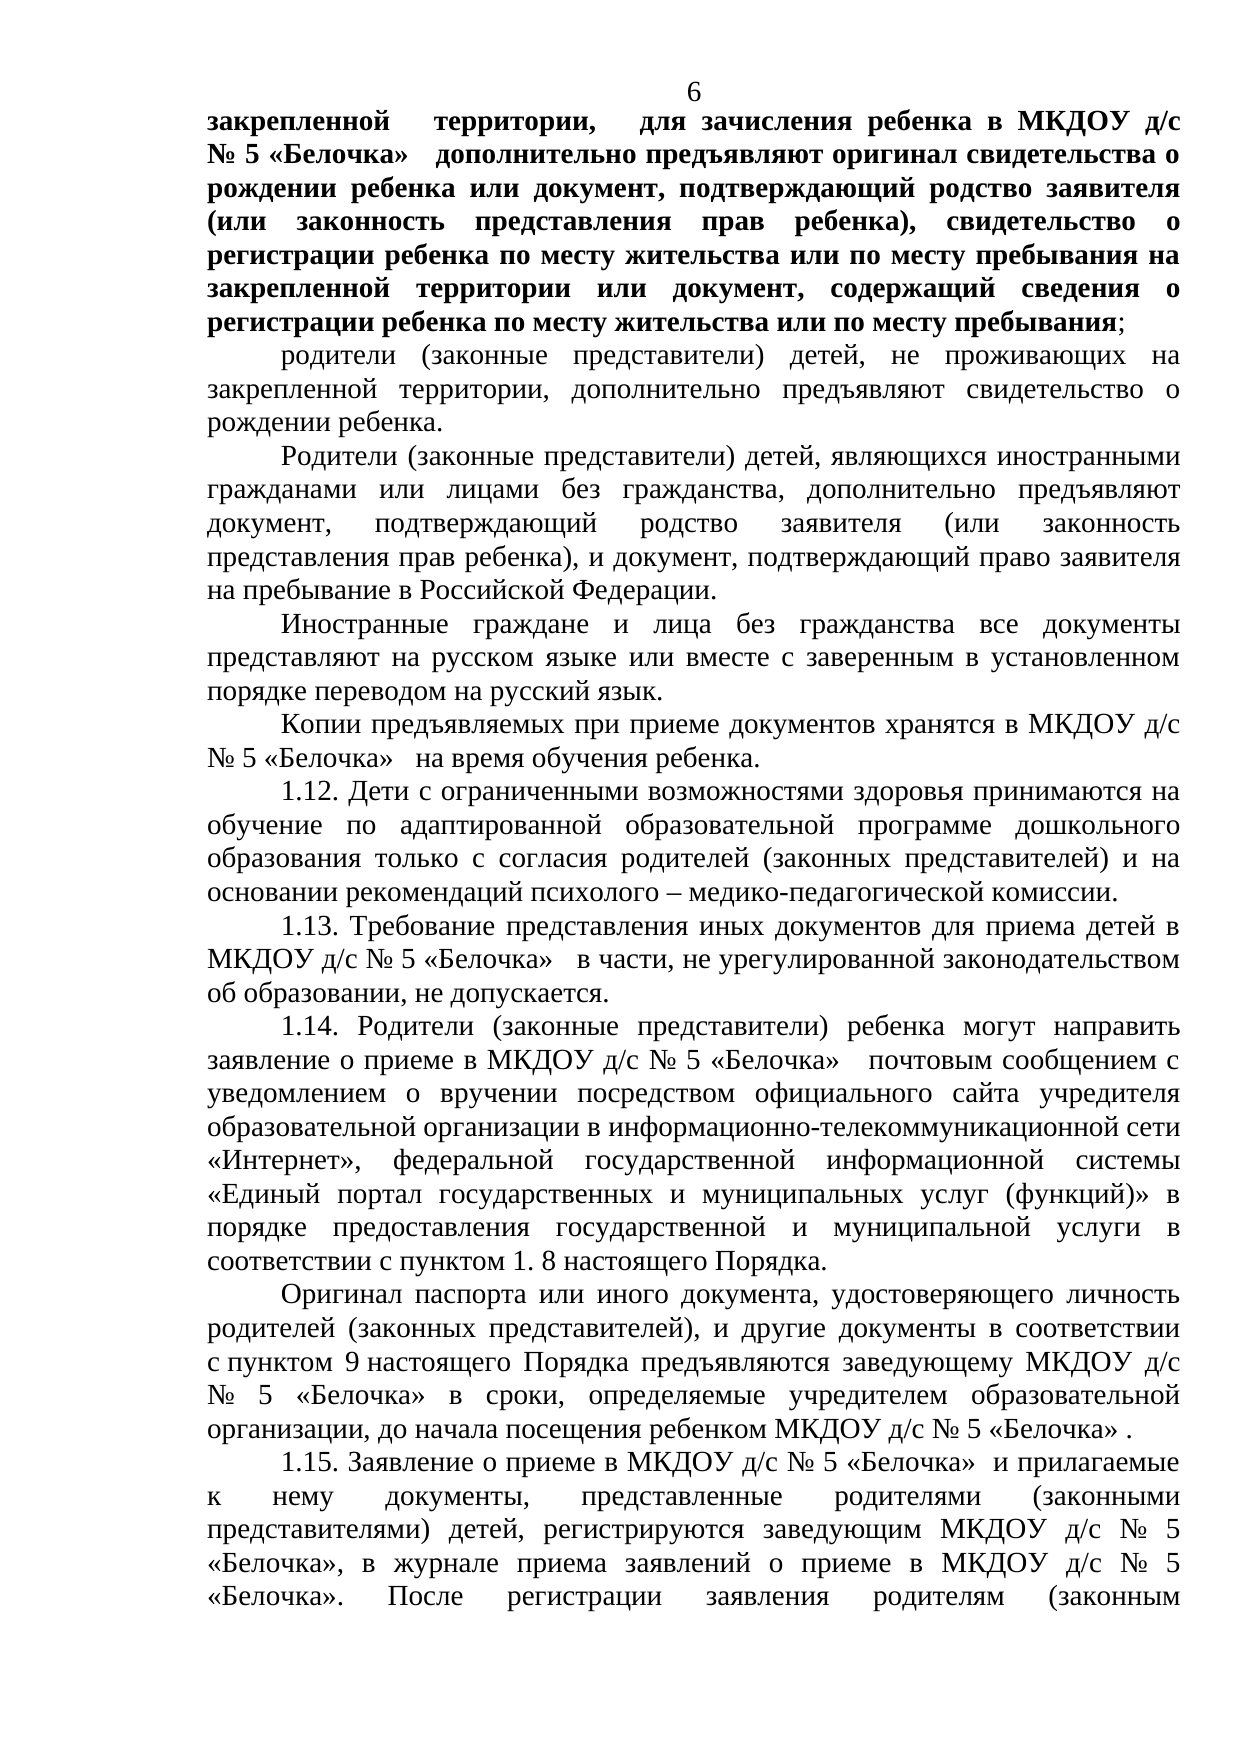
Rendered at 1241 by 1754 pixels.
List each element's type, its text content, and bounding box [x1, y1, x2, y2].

text Иностранные граждане и лица без гражданства все документы представляют на русском языке или вместе с заверенным в установленном порядке переводом на русский язык. [207, 606, 1181, 706]
text 1.14. Родители (законные представители) ребенка могут направить заявление о приеме в МКДОУ д/с № 5 «Белочка» почтовым сообщением с уведомлением о вручении посредством официального сайта учредителя образовательной организации в информационно-телекоммуникационной сети «Интернет», федеральной государственной информационной системы «Единый портал государственных и муниципальных услуг (функций)» в порядке предоставления государственной и муниципальной услуги в соответствии с пунктом 1. 8 настоящего Порядка. [207, 1008, 1181, 1277]
text Копии предъявляемых при приеме документов хранятся в МКДОУ д/с № 5 «Белочка» на время обучения ребенка. [207, 706, 1181, 773]
text Родители (законные представители) детей, являющихся иностранными гражданами или лицами без гражданства, дополнительно предъявляют документ, подтверждающий родство заявителя (или законность представления прав ребенка), и документ, подтверждающий право заявителя на пребывание в Российской Федерации. [207, 438, 1181, 606]
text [207, 103, 1181, 337]
text 1.13. Требование представления иных документов для приема детей в МКДОУ д/с № 5 «Белочка» в части, не урегулированной законодательством об образовании, не допускается. [207, 908, 1181, 1008]
text родители (законные представители) детей, не проживающих на закрепленной территории, дополнительно предъявляют свидетельство о рождении ребенка. [207, 337, 1181, 438]
text Оригинал паспорта или иного документа, удостоверяющего личность родителей (законных представителей), и другие документы в соответствии с пунктом 9 настоящего Порядка предъявляются заведующему МКДОУ д/с № 5 «Белочка» в сроки, определяемые учредителем образовательной организации, до начала посещения ребенком МКДОУ д/с № 5 «Белочка» . [207, 1277, 1181, 1444]
text 1.12. Дети с ограниченными возможностями здоровья принимаются на обучение по адаптированной образовательной программе дошкольного образования только с согласия родителей (законных представителей) и на основании рекомендаций психолого – медико-педагогической комиссии. [207, 773, 1181, 908]
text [207, 1444, 1181, 1612]
